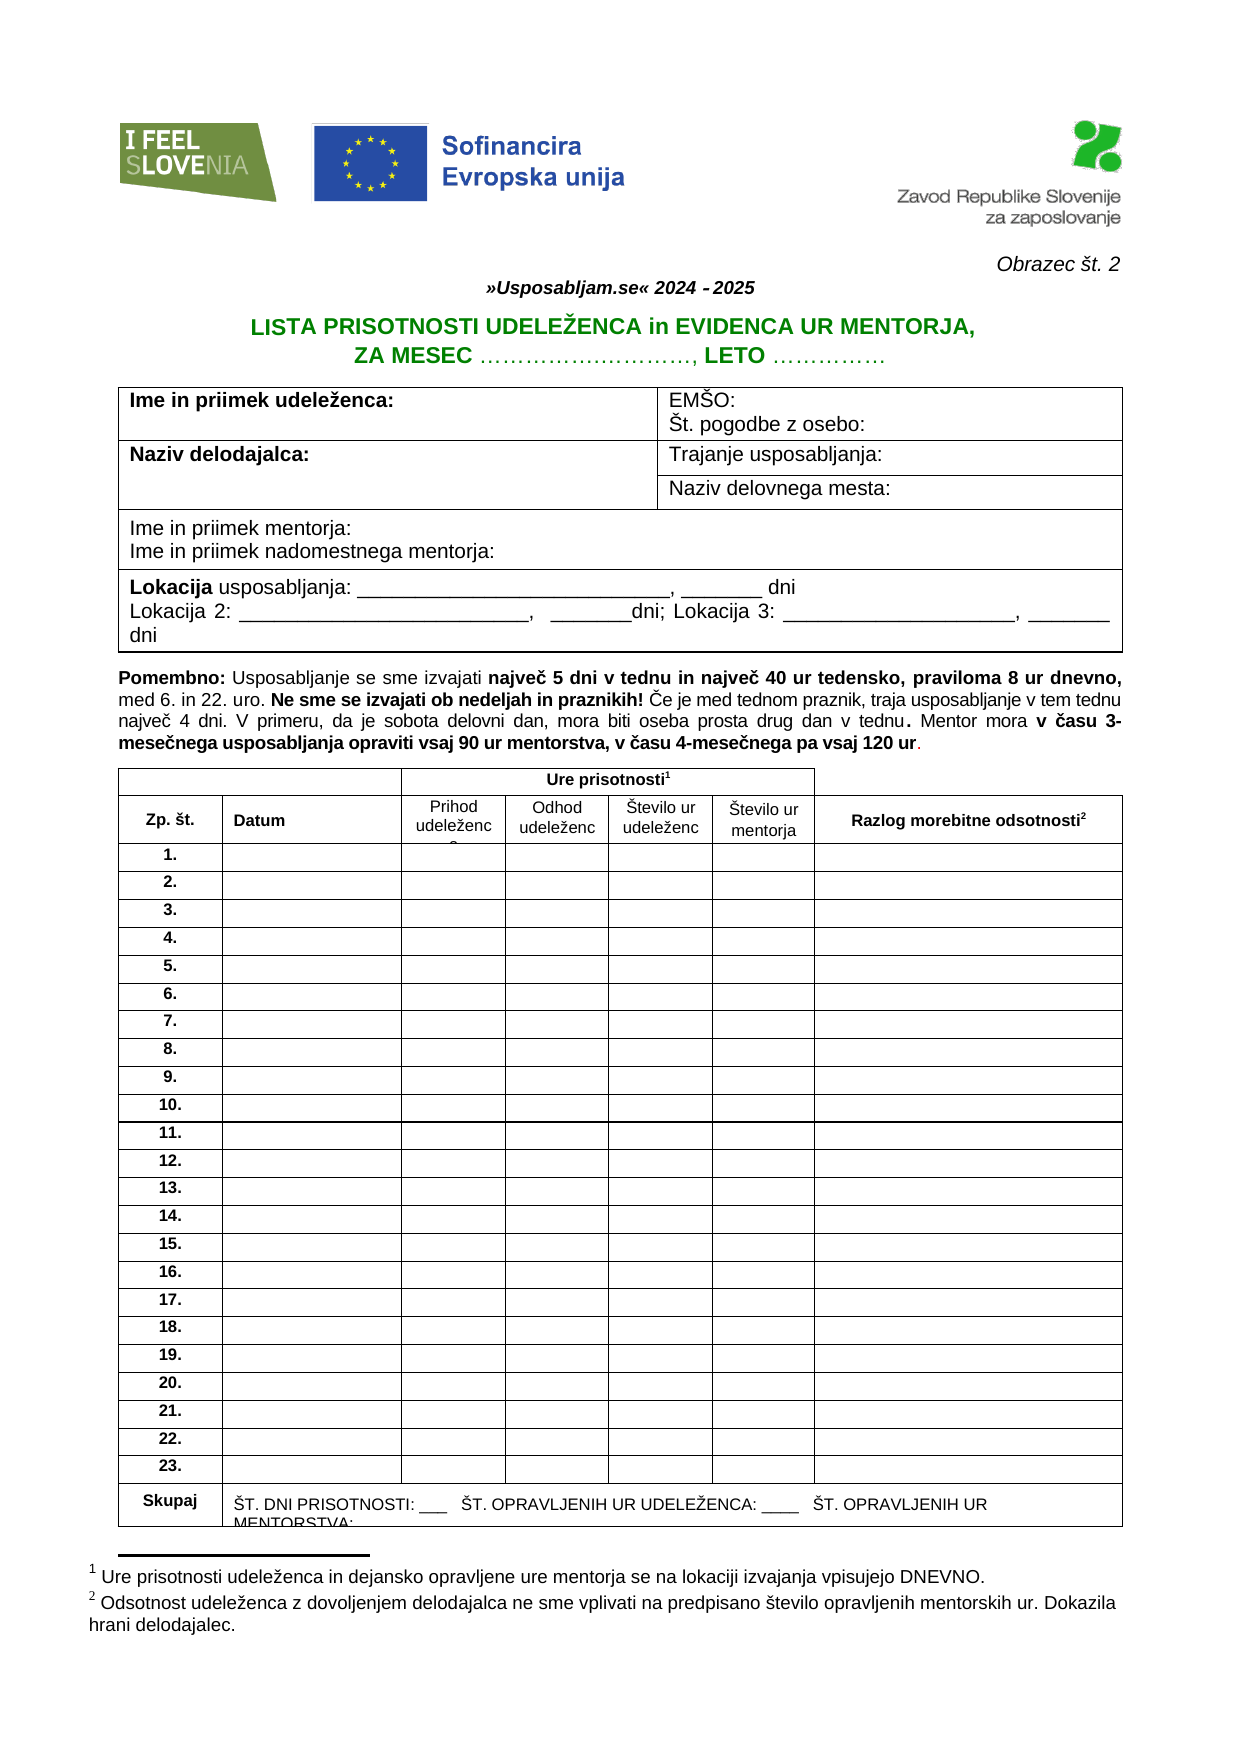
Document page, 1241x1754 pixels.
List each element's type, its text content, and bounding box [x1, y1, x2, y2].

table_cell 22. [119, 1429, 222, 1455]
table_cell [713, 928, 814, 954]
table_cell [506, 872, 608, 899]
table_cell [713, 1373, 814, 1399]
table_cell 8. [119, 1039, 222, 1066]
table_cell [609, 1150, 712, 1177]
table_cell 4. [119, 928, 222, 954]
table_cell [713, 1095, 814, 1121]
text Obrazec št. 2 [929, 252, 1122, 276]
table_cell [815, 1067, 1122, 1094]
table_cell [402, 1178, 505, 1205]
table_cell [402, 1234, 505, 1261]
table_cell 12. [119, 1150, 222, 1177]
table_cell [506, 1429, 608, 1455]
table_cell 23. [119, 1456, 222, 1483]
table_cell [506, 900, 608, 927]
table_cell [402, 1262, 505, 1288]
table_cell [402, 844, 505, 871]
table_cell [402, 1456, 505, 1483]
table_cell [609, 1095, 712, 1121]
table_cell [402, 1401, 505, 1427]
table_cell [815, 1401, 1122, 1427]
table_cell [609, 956, 712, 982]
table_header [119, 769, 401, 795]
table_cell [815, 1317, 1122, 1344]
table_cell [713, 1401, 814, 1427]
table_cell [609, 1178, 712, 1205]
table_cell 2. [119, 872, 222, 899]
table_cell Lokacija usposabljanja: ___________________________, _______ dni Lokacija 2: _________________________, _______dni; Lokacija 3: ____________________, _______ dni [119, 570, 1122, 651]
table_cell 15. [119, 1234, 222, 1261]
table_cell [223, 928, 401, 954]
table_cell [815, 1206, 1122, 1233]
table_cell [223, 1150, 401, 1177]
table_cell [815, 872, 1122, 899]
table_cell [506, 1150, 608, 1177]
table_cell [815, 956, 1122, 982]
table_cell [609, 1345, 712, 1372]
table_cell [713, 1206, 814, 1233]
table_cell [609, 872, 712, 899]
table_cell [506, 1067, 608, 1094]
table_cell [223, 1429, 401, 1455]
table_cell [223, 1011, 401, 1038]
table_cell 16. [119, 1262, 222, 1288]
table_cell [609, 1039, 712, 1066]
table_cell [815, 1429, 1122, 1455]
text Pomembno: Usposabljanje se sme izvajati največ 5 dni v tednu in največ 40 ur tedensko, praviloma 8 ur dnevno, med 6. in 22. uro. Ne sme se izvajati ob nedeljah in praznikih! Če je med tednom praznik, traja usposabljanje v tem tednu največ 4 dni. V primeru, da je sobota delovni dan, mora biti oseba prosta drug dan v tednu. Mentor mora v času 3-mesečnega usposabljanja opraviti vsaj 90 ur mentorstva, v času 4-mesečnega pa vsaj 120 ur. [118, 667, 1122, 753]
table_cell [713, 900, 814, 927]
table_cell Naziv delovnega mesta: [658, 476, 1122, 509]
table_cell [713, 956, 814, 982]
table_cell [609, 1011, 712, 1038]
table_cell [402, 1095, 505, 1121]
table_cell 13. [119, 1178, 222, 1205]
table_cell [223, 956, 401, 982]
table_cell [609, 900, 712, 927]
table_cell [815, 1039, 1122, 1066]
table_cell [609, 844, 712, 871]
table_cell [223, 872, 401, 899]
table_cell [223, 1234, 401, 1261]
table_cell Prihod udeleženca [402, 796, 505, 843]
table_cell [223, 1289, 401, 1316]
picture [120, 123, 277, 202]
table_header EMŠO: Št. pogodbe z osebo: [658, 388, 1122, 440]
table_cell [506, 1262, 608, 1288]
table_cell [713, 844, 814, 871]
table_cell [815, 1150, 1122, 1177]
table_cell [506, 1039, 608, 1066]
table_cell 1. [119, 844, 222, 871]
table_cell 6. [119, 984, 222, 1010]
table_cell [506, 1401, 608, 1427]
table_cell [402, 1317, 505, 1344]
table_cell [223, 1317, 401, 1344]
table_cell [609, 1123, 712, 1149]
table_cell [506, 1011, 608, 1038]
picture [309, 121, 630, 204]
table_cell [402, 956, 505, 982]
table_cell [609, 1206, 712, 1233]
table_cell [506, 928, 608, 954]
table_cell [713, 1123, 814, 1149]
text »Usposabljam.se« 2024 2025 [118, 276, 1122, 298]
table_cell [223, 1039, 401, 1066]
table_cell 20. [119, 1373, 222, 1399]
table_cell [506, 956, 608, 982]
table_cell [713, 1178, 814, 1205]
table_cell 10. [119, 1095, 222, 1121]
table_cell [223, 984, 401, 1010]
table_cell [609, 1429, 712, 1455]
table_cell [223, 1095, 401, 1121]
table_cell [506, 1289, 608, 1316]
table_cell [815, 1123, 1122, 1149]
table_cell [713, 1234, 814, 1261]
table_cell 21. [119, 1401, 222, 1427]
table_cell [506, 1206, 608, 1233]
table_cell [223, 1456, 401, 1483]
table_cell [713, 1317, 814, 1344]
table_header [815, 768, 1122, 795]
table_cell [713, 1289, 814, 1316]
table_cell ŠT. DNI PRISOTNOSTI: ___ ŠT. OPRAVLJENIH UR UDELEŽENCA: ____ ŠT. OPRAVLJENIH UR MENTORSTVA: ___ [223, 1484, 1122, 1526]
table_cell Število ur mentorja [713, 796, 814, 843]
text LISTA PRISOTNOSTI UDELEŽENCA in EVIDENCA UR MENTORJA, [118, 313, 1107, 341]
table_cell 17. [119, 1289, 222, 1316]
table_cell [506, 1317, 608, 1344]
table_cell [609, 1373, 712, 1399]
table_cell 7. [119, 1011, 222, 1038]
table_cell [223, 844, 401, 871]
table_header Ime in priimek udeleženca: [119, 388, 657, 440]
table_cell [815, 1345, 1122, 1372]
table_cell [713, 1456, 814, 1483]
table_cell Odhod udeleženca [506, 796, 608, 843]
table_cell [402, 1123, 505, 1149]
table_cell [506, 984, 608, 1010]
table_cell [223, 1206, 401, 1233]
table_cell [223, 1401, 401, 1427]
table_cell [223, 1262, 401, 1288]
table_cell [402, 928, 505, 954]
table_cell [815, 1095, 1122, 1121]
table_cell [815, 900, 1122, 927]
table_cell [815, 844, 1122, 871]
table_cell Število ur udeleženca [609, 796, 712, 843]
table_cell [713, 872, 814, 899]
table_cell [815, 1262, 1122, 1288]
table_cell [402, 1429, 505, 1455]
table_cell 11. [119, 1123, 222, 1149]
table_cell [815, 1011, 1122, 1038]
table_cell [609, 1067, 712, 1094]
table_cell [815, 1456, 1122, 1483]
table_cell [815, 1289, 1122, 1316]
table_cell [506, 1373, 608, 1399]
table_cell 3. [119, 900, 222, 927]
table_cell [609, 1289, 712, 1316]
table_cell Trajanje usposabljanja: [658, 441, 1122, 474]
table_header Ure prisotnosti [402, 769, 814, 795]
table_cell [713, 1067, 814, 1094]
table_cell [713, 1150, 814, 1177]
table_cell [815, 984, 1122, 1010]
table_cell [223, 1067, 401, 1094]
table_cell Zp. št. [119, 796, 222, 843]
table_cell [402, 900, 505, 927]
table_cell [815, 1373, 1122, 1399]
table_cell [815, 1178, 1122, 1205]
table_cell Naziv delodajalca: [119, 441, 657, 509]
table_cell [402, 1289, 505, 1316]
table_cell 14. [119, 1206, 222, 1233]
table_cell [713, 1429, 814, 1455]
table_cell [223, 1345, 401, 1372]
table_cell [815, 1234, 1122, 1261]
table_cell [506, 1123, 608, 1149]
table_cell Datum [223, 796, 401, 843]
text ZA MESEC …………….…………, LETO …………… [118, 341, 1122, 368]
table_cell Razlog morebitne odsotnosti [815, 796, 1122, 843]
table_cell [609, 1456, 712, 1483]
table_cell Skupaj [119, 1484, 222, 1526]
table_cell [402, 1206, 505, 1233]
table_cell 5. [119, 956, 222, 982]
table_cell [713, 984, 814, 1010]
table_cell [223, 900, 401, 927]
table_cell [506, 1178, 608, 1205]
table_cell [506, 1234, 608, 1261]
table_cell [402, 1373, 505, 1399]
table_cell 9. [119, 1067, 222, 1094]
table_cell [609, 1401, 712, 1427]
table_cell [609, 1234, 712, 1261]
table_cell [506, 1456, 608, 1483]
table_cell [402, 1345, 505, 1372]
table_cell 18. [119, 1317, 222, 1344]
table_cell [609, 1262, 712, 1288]
table_cell [402, 1039, 505, 1066]
table_cell [609, 984, 712, 1010]
table_cell [223, 1123, 401, 1149]
table_cell [609, 1317, 712, 1344]
table_cell [223, 1178, 401, 1205]
table_cell [713, 1262, 814, 1288]
table_cell 19. [119, 1345, 222, 1372]
table_cell [506, 1345, 608, 1372]
table_cell [402, 1011, 505, 1038]
table_cell [402, 1067, 505, 1094]
table_cell Ime in priimek mentorja: Ime in priimek nadomestnega mentorja: [119, 510, 1122, 569]
table_cell [713, 1345, 814, 1372]
table_cell [402, 1150, 505, 1177]
table_cell [713, 1039, 814, 1066]
table_cell [402, 872, 505, 899]
table_cell [402, 984, 505, 1010]
table_cell [506, 1095, 608, 1121]
table_cell [506, 844, 608, 871]
table_cell [223, 1373, 401, 1399]
table_cell [609, 928, 712, 954]
table_cell [713, 1011, 814, 1038]
table_cell [815, 928, 1122, 954]
